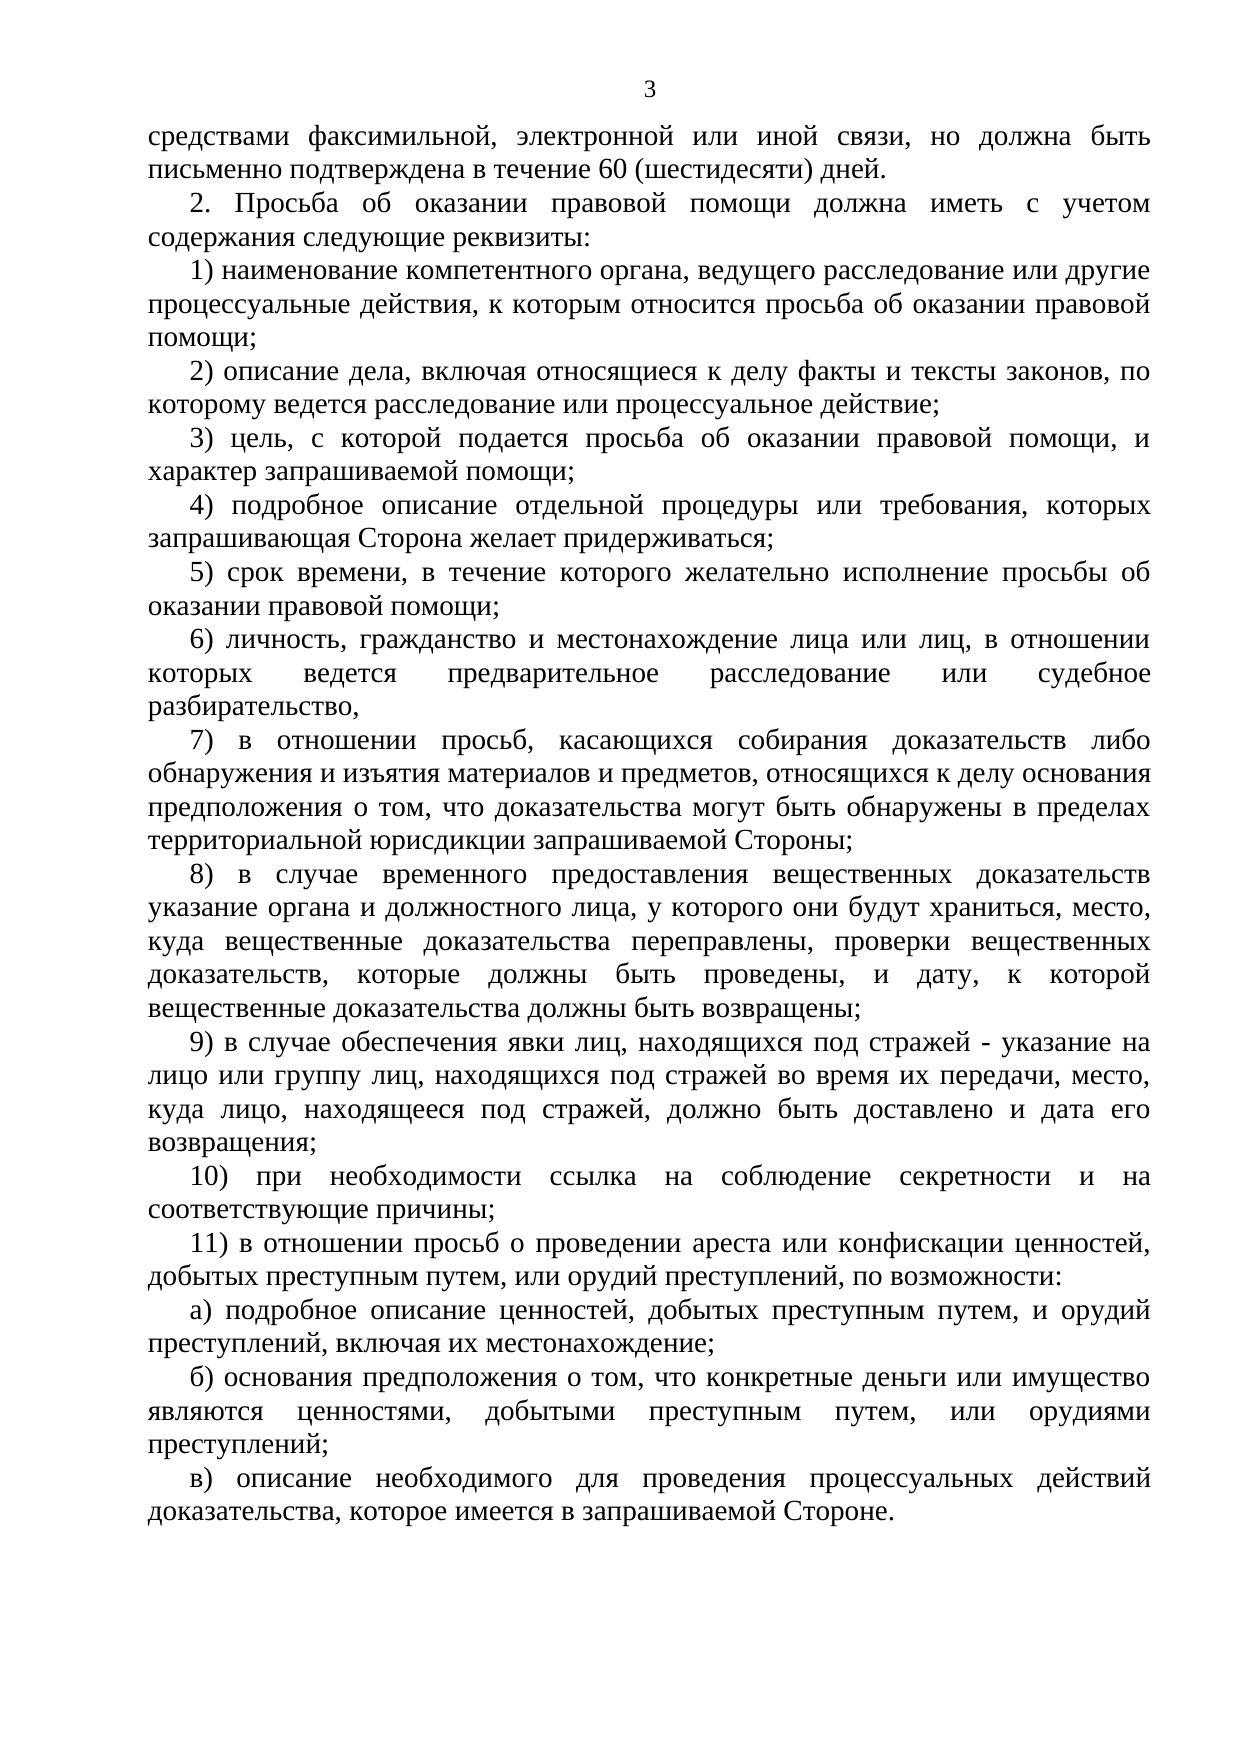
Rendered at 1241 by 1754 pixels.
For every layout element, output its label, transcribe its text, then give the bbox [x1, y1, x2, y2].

text 8) в случае временного предоставления вещественных доказательств указание органа и должностного лица, у которого они будут храниться, место, куда вещественные доказательства переправлены, проверки вещественных доказательств, которые должны быть проведены, и дату, к которой вещественные доказательства должны быть возвращены; [148, 856, 1152, 1024]
text 1) наименование компетентного органа, ведущего расследование или другие процессуальные действия, к которым относится просьба об оказании правовой помощи; [148, 252, 1152, 353]
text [148, 118, 1152, 185]
text 2) описание дела, включая относящиеся к делу факты и тексты законов, по которому ведется расследование или процессуальное действие; [148, 353, 1152, 420]
text 10) при необходимости ссылка на соблюдение секретности и на соответствующие причины; [148, 1158, 1152, 1225]
text 9) в случае обеспечения явки лиц, находящихся под стражей - указание на лицо или группу лиц, находящихся под стражей во время их передачи, место, куда лицо, находящееся под стражей, должно быть доставлено и дата его возвращения; [148, 1024, 1152, 1158]
text 11) в отношении просьб о проведении ареста или конфискации ценностей, добытых преступным путем, или орудий преступлений, по возможности: [148, 1225, 1152, 1292]
text 6) личность, гражданство и местонахождение лица или лиц, в отношении которых ведется предварительное расследование или судебное разбирательство, [148, 621, 1152, 722]
text в) описание необходимого для проведения процессуальных действий доказательства, которое имеется в запрашиваемой Стороне. [148, 1460, 1152, 1527]
text 4) подробное описание отдельной процедуры или требования, которых запрашивающая Сторона желает придерживаться; [148, 487, 1152, 554]
text 3) цель, с которой подается просьба об оказании правовой помощи, и характер запрашиваемой помощи; [148, 420, 1152, 487]
text б) основания предположения о том, что конкретные деньги или имущество являются ценностями, добытыми преступным путем, или орудиями преступлений; [148, 1359, 1152, 1460]
text 5) срок времени, в течение которого желательно исполнение просьбы об оказании правовой помощи; [148, 554, 1152, 621]
text 7) в отношении просьб, касающихся собирания доказательств либо обнаружения и изъятия материалов и предметов, относящихся к делу основания предположения о том, что доказательства могут быть обнаружены в пределах территориальной юрисдикции запрашиваемой Стороны; [148, 722, 1152, 856]
text 2. Просьба об оказании правовой помощи должна иметь с учетом содержания следующие реквизиты: [148, 185, 1152, 252]
text а) подробное описание ценностей, добытых преступным путем, и орудий преступлений, включая их местонахождение; [148, 1292, 1152, 1359]
